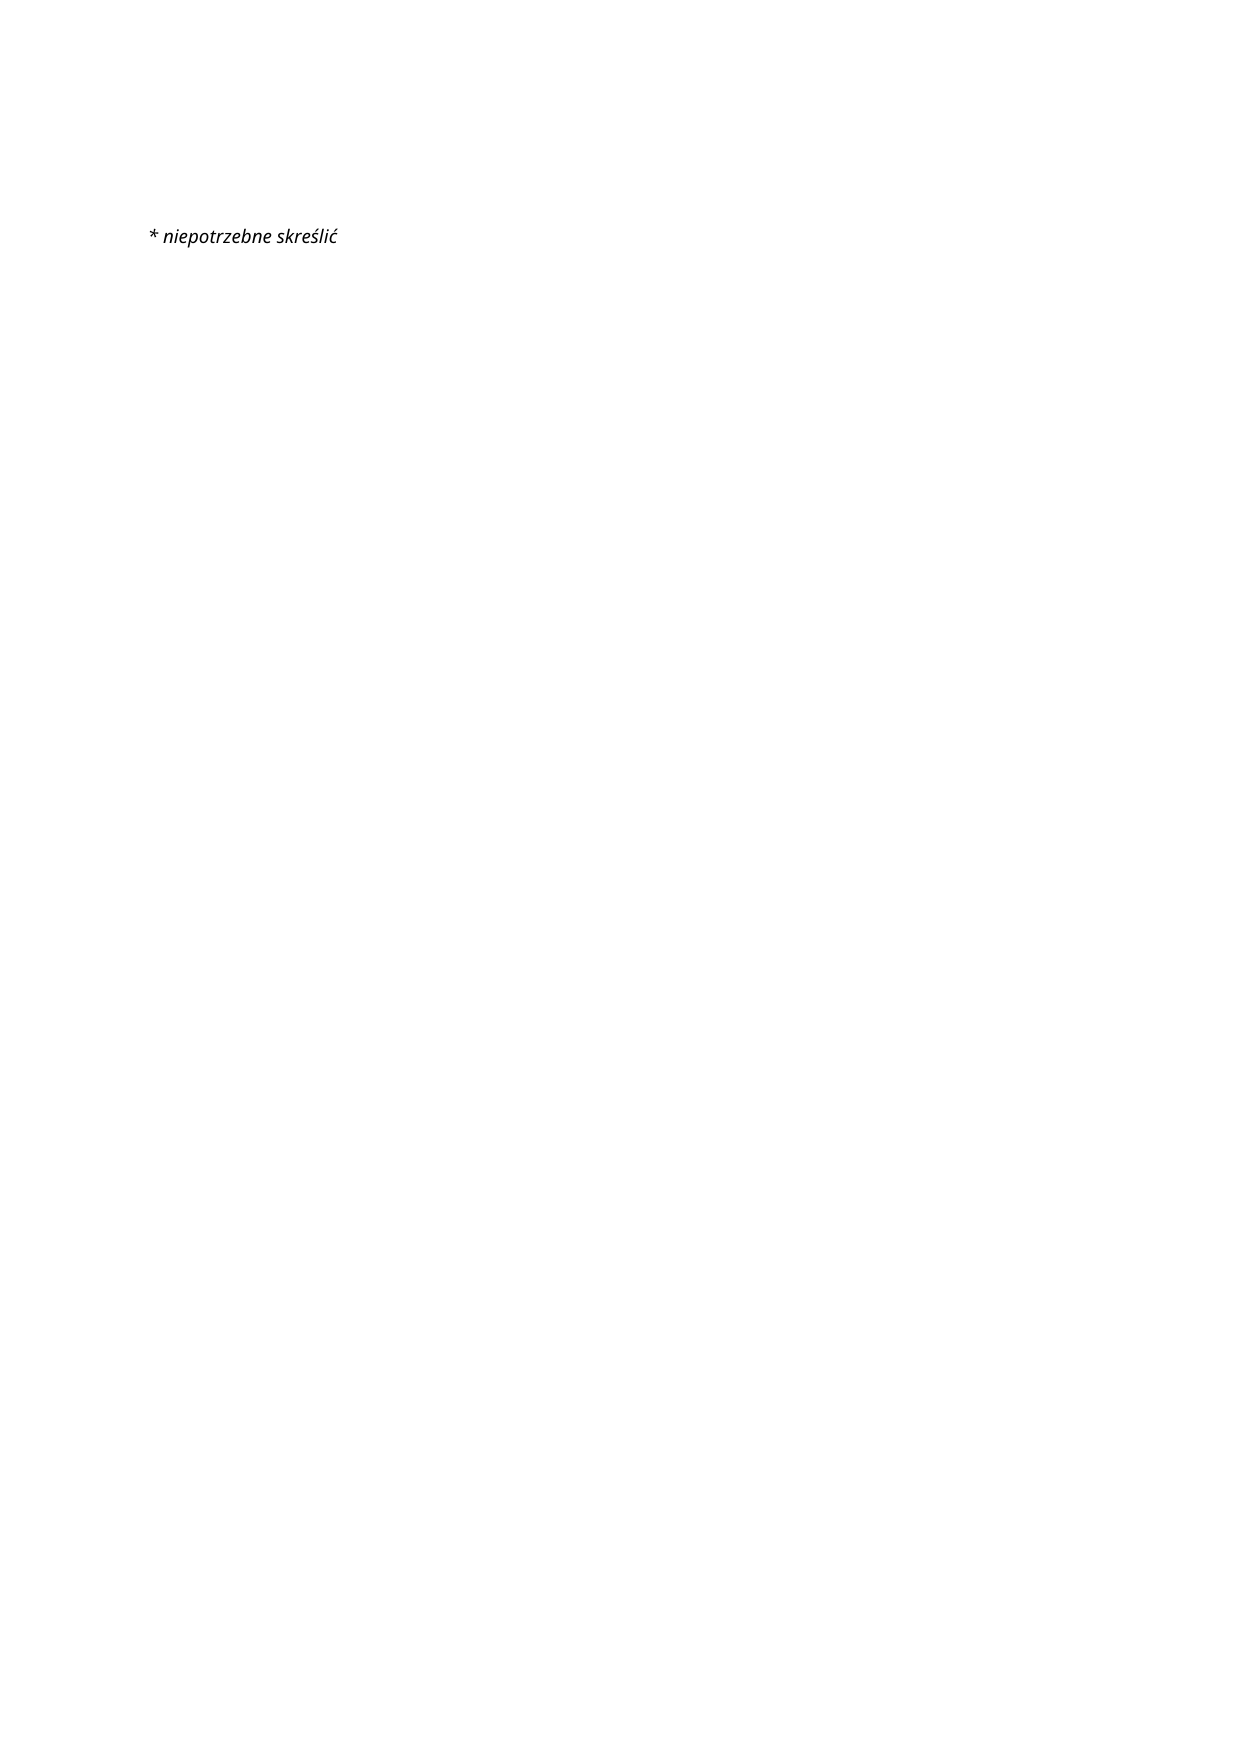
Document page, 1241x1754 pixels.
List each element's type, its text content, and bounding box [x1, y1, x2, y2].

text * niepotrzebne skreślić [148, 223, 1093, 248]
